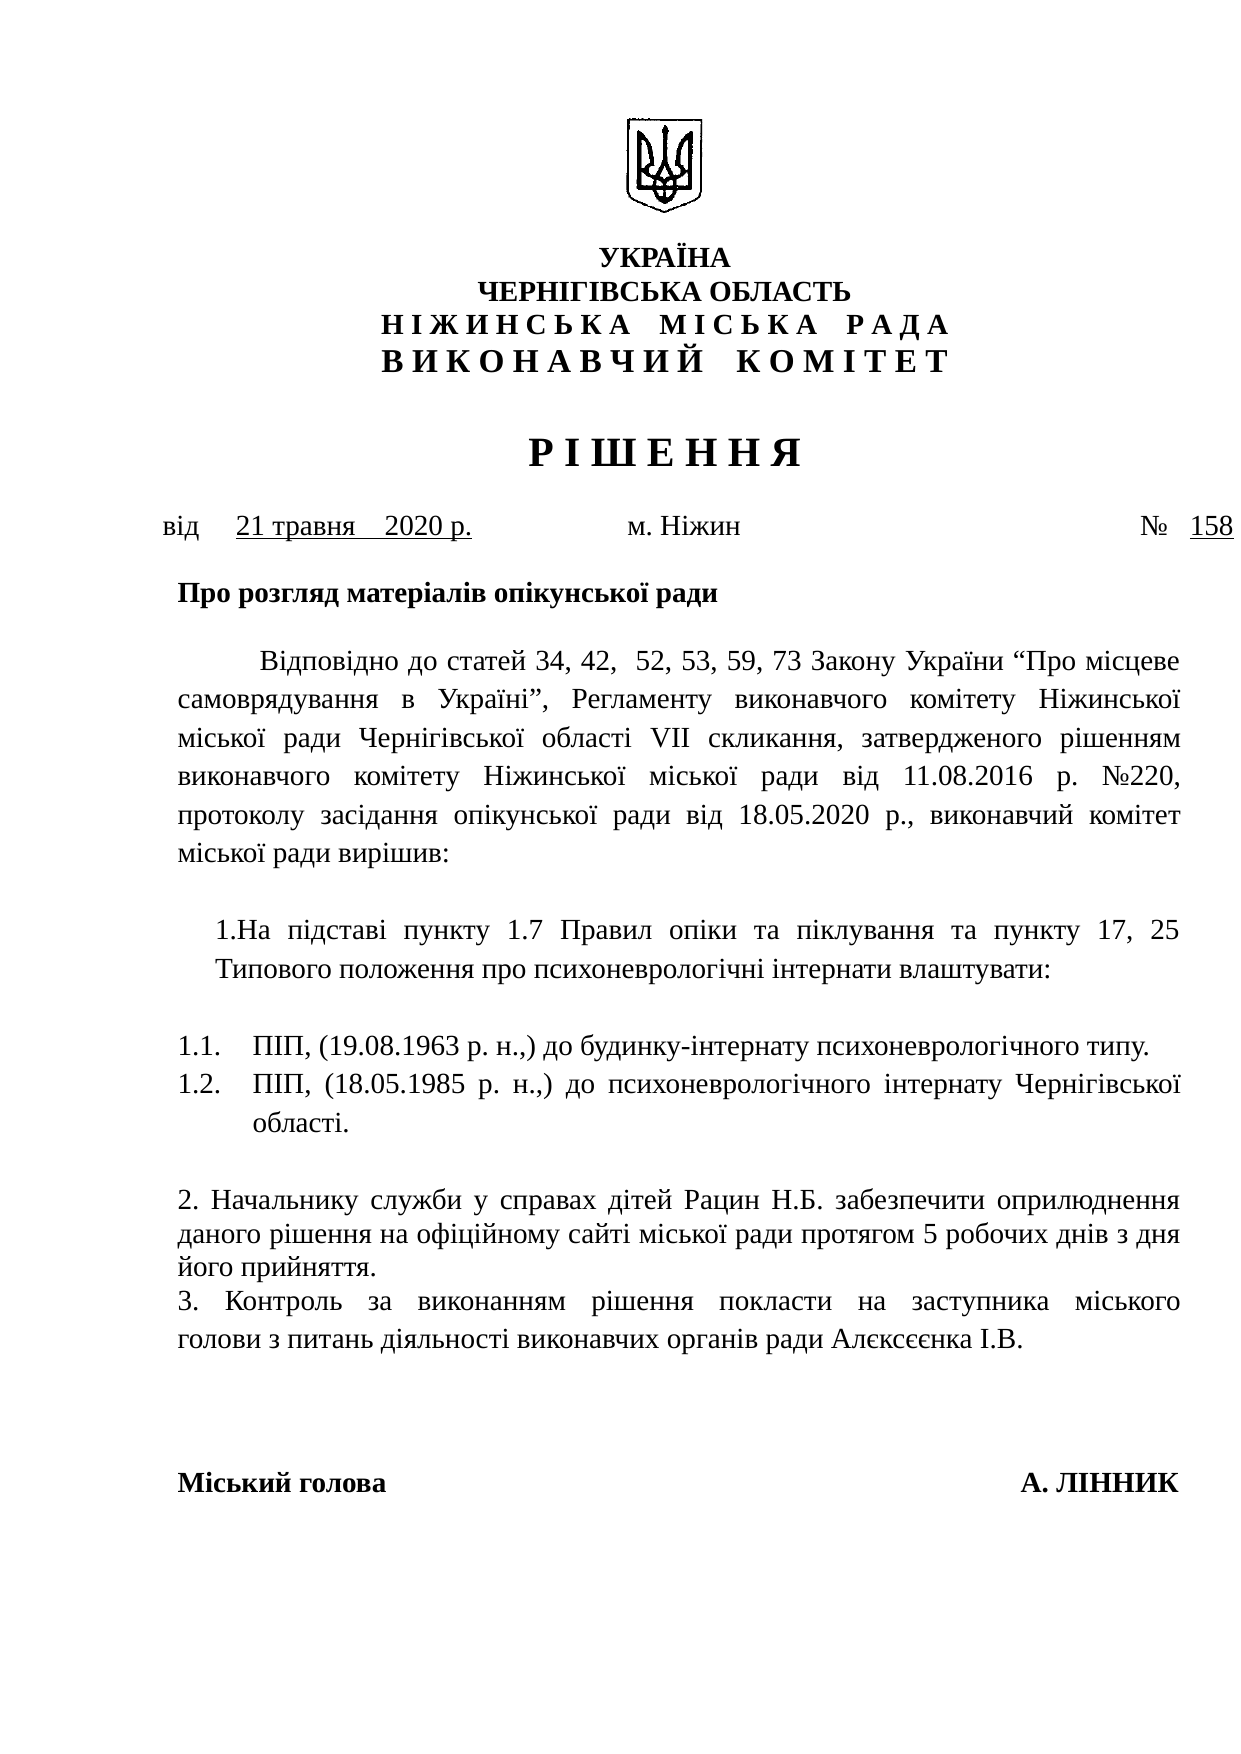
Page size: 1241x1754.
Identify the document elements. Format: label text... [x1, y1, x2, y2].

text 2. Начальнику служби у справах дітей Рацин Н.Б. забезпечити оприлюднення даного рішення на офіційному сайті міської ради протягом 5 робочих днів з дня його прийняття. [177, 1182, 1181, 1283]
text Р І Ш Е Н Н Я [177, 427, 1152, 475]
text від 21 травня 2020 р. м. Ніжин № 158 [162, 508, 1240, 542]
text 1.На підставі пункту 1.7 Правил опіки та піклування та пункту 17, 25 Типового положення про психоневрологічні інтернати влаштувати: [215, 912, 1181, 984]
text В И К О Н А В Ч И Й К О М І Т Е Т [177, 341, 1152, 379]
text Відповідно до статей 34, 42, 52, 53, 59, 73 Закону України “Про місцеве самоврядування в Україні”, Регламенту виконавчого комітету Ніжинської міської ради Чернігівської області VІІ скликання, затвердженого рішенням виконавчого комітету Ніжинської міської ради від 11.08.2016 р. №220, протоколу засідання опікунської ради від 18.05.2020 р., виконавчий комітет міської ради вирішив: [177, 643, 1181, 869]
text 3. Контроль за виконанням рішення покласти на заступника міського голови з питань діяльності виконавчих органів ради Алєксєєнка І.В. [177, 1283, 1181, 1355]
text ЧЕРНІГІВСЬКА ОБЛАСТЬ [177, 274, 1152, 307]
picture [626, 118, 703, 213]
list ПІП, (19.08.1963 р. н.,) до будинку-інтернату психоневрологічного типу. [177, 1028, 1181, 1062]
text УКРАЇНА [177, 240, 1152, 274]
text Міський голова А. ЛІННИК [177, 1466, 1181, 1499]
text Про розгляд матеріалів опікунської ради [177, 576, 1152, 609]
list ПІП, (18.05.1985 р. н.,) до психоневрологічного інтернату Чернігівської області. [177, 1067, 1181, 1139]
text Н І Ж И Н С Ь К А М І С Ь К А Р А Д А [177, 307, 1152, 341]
